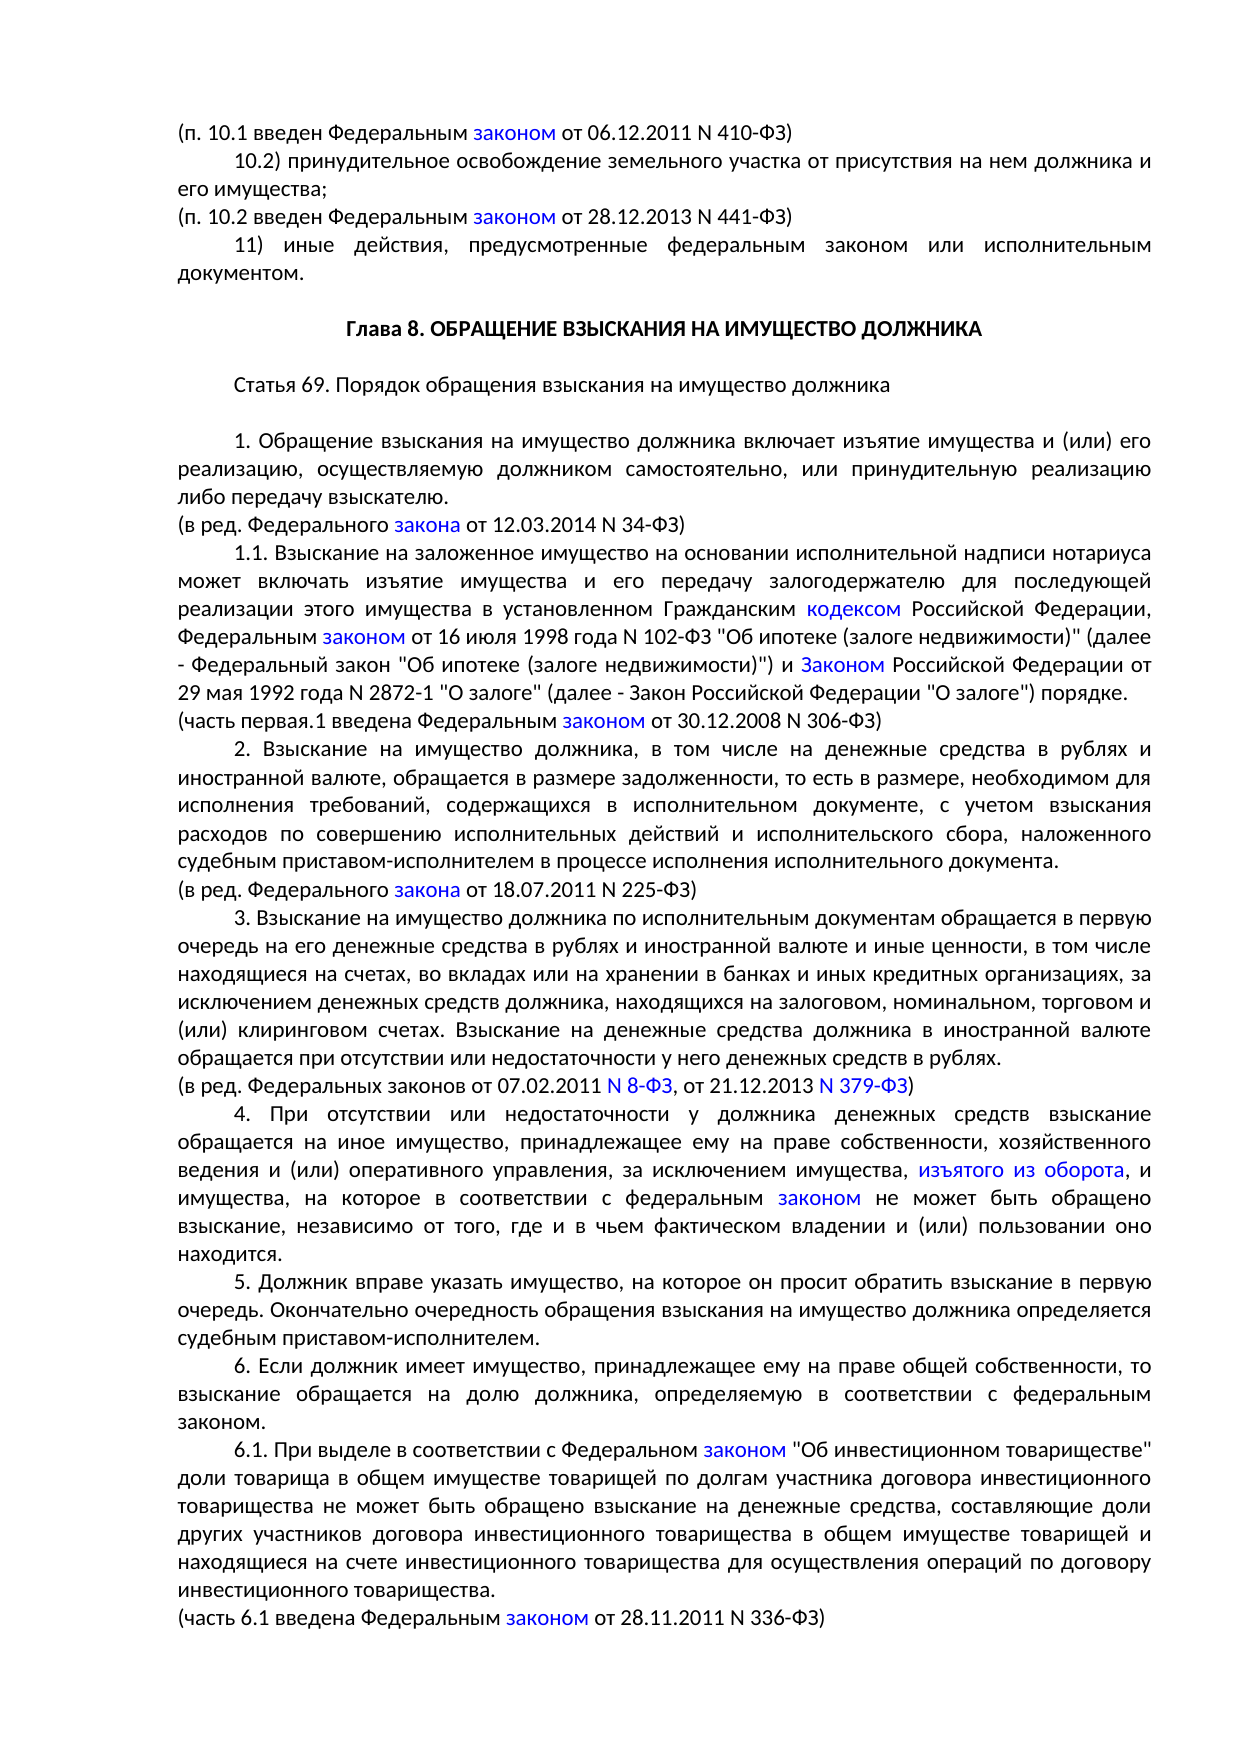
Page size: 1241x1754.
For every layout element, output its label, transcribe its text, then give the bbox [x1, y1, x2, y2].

text (в ред. Федерального закона от 18.07.2011 N 225-ФЗ) [177, 875, 1152, 903]
text Глава 8. ОБРАЩЕНИЕ ВЗЫСКАНИЯ НА ИМУЩЕСТВО ДОЛЖНИКА [177, 314, 1152, 342]
text 6.1. При выделе в соответствии с Федеральном законом "Об инвестиционном товариществе" доли товарища в общем имуществе товарищей по долгам участника договора инвестиционного товарищества не может быть обращено взыскание на денежные средства, составляющие доли других участников договора инвестиционного товарищества в общем имуществе товарищей и находящиеся на счете инвестиционного товарищества для осуществления операций по договору инвестиционного товарищества. [177, 1435, 1152, 1603]
text 10.2) принудительное освобождение земельного участка от присутствия на нем должника и его имущества; [177, 146, 1152, 202]
text Статья 69. Порядок обращения взыскания на имущество должника [177, 370, 1152, 398]
text (часть первая.1 введена Федеральным законом от 30.12.2008 N 306-ФЗ) [177, 707, 1152, 734]
text 3. Взыскание на имущество должника по исполнительным документам обращается в первую очередь на его денежные средства в рублях и иностранной валюте и иные ценности, в том числе находящиеся на счетах, во вкладах или на хранении в банках и иных кредитных организациях, за исключением денежных средств должника, находящихся на залоговом, номинальном, торговом и (или) клиринговом счетах. Взыскание на денежные средства должника в иностранной валюте обращается при отсутствии или недостаточности у него денежных средств в рублях. [177, 903, 1152, 1071]
text (в ред. Федеральных законов от 07.02.2011 N 8-ФЗ, от 21.12.2013 N 379-ФЗ) [177, 1071, 1152, 1099]
text (часть 6.1 введена Федеральным законом от 28.11.2011 N 336-ФЗ) [177, 1603, 1152, 1631]
text 1. Обращение взыскания на имущество должника включает изъятие имущества и (или) его реализацию, осуществляемую должником самостоятельно, или принудительную реализацию либо передачу взыскателю. [177, 426, 1152, 510]
text 5. Должник вправе указать имущество, на которое он просит обратить взыскание в первую очередь. Окончательно очередность обращения взыскания на имущество должника определяется судебным приставом-исполнителем. [177, 1267, 1152, 1351]
text 4. При отсутствии или недостаточности у должника денежных средств взыскание обращается на иное имущество, принадлежащее ему на праве собственности, хозяйственного ведения и (или) оперативного управления, за исключением имущества, изъятого из оборота, и имущества, на которое в соответствии с федеральным законом не может быть обращено взыскание, независимо от того, где и в чьем фактическом владении и (или) пользовании оно находится. [177, 1099, 1152, 1267]
text 1.1. Взыскание на заложенное имущество на основании исполнительной надписи нотариуса может включать изъятие имущества и его передачу залогодержателю для последующей реализации этого имущества в установленном Гражданским кодексом Российской Федерации, Федеральным законом от 16 июля 1998 года N 102-ФЗ "Об ипотеке (залоге недвижимости)" (далее - Федеральный закон "Об ипотеке (залоге недвижимости)") и Законом Российской Федерации от 29 мая 1992 года N 2872-1 "О залоге" (далее - Закон Российской Федерации "О залоге") порядке. [177, 538, 1152, 707]
text 2. Взыскание на имущество должника, в том числе на денежные средства в рублях и иностранной валюте, обращается в размере задолженности, то есть в размере, необходимом для исполнения требований, содержащихся в исполнительном документе, с учетом взыскания расходов по совершению исполнительных действий и исполнительского сбора, наложенного судебным приставом-исполнителем в процессе исполнения исполнительного документа. [177, 734, 1152, 875]
text (в ред. Федерального закона от 12.03.2014 N 34-ФЗ) [177, 510, 1152, 538]
text (п. 10.2 введен Федеральным законом от 28.12.2013 N 441-ФЗ) [177, 202, 1152, 230]
text 11) иные действия, предусмотренные федеральным законом или исполнительным документом. [177, 230, 1152, 286]
text 6. Если должник имеет имущество, принадлежащее ему на праве общей собственности, то взыскание обращается на долю должника, определяемую в соответствии с федеральным законом. [177, 1351, 1152, 1435]
text (п. 10.1 введен Федеральным законом от 06.12.2011 N 410-ФЗ) [177, 118, 1152, 146]
